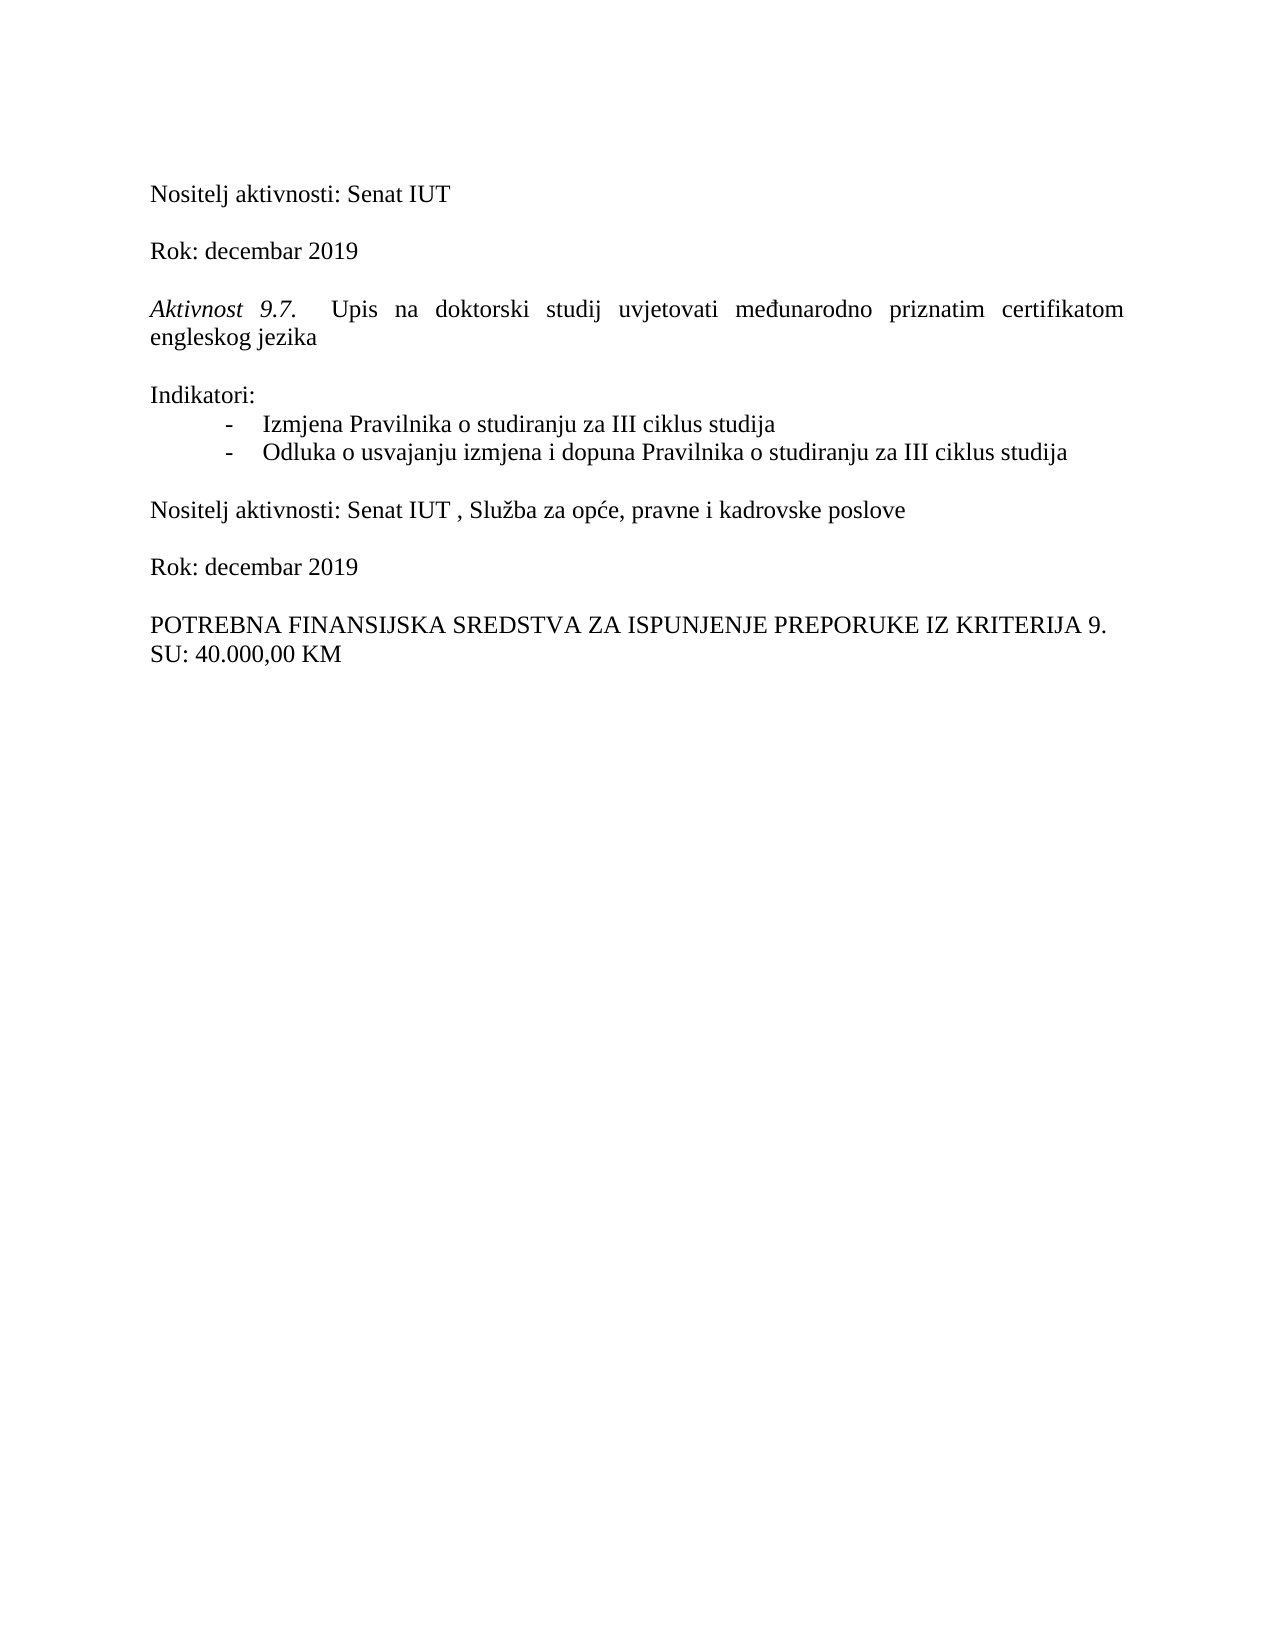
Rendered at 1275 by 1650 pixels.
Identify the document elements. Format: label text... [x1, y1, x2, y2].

text Nositelj aktivnosti: Senat IUT , Služba za opće, pravne i kadrovske poslove [150, 495, 1125, 524]
text Indikatori: [150, 380, 1125, 409]
text Aktivnost 9.7. Upis na doktorski studij uvjetovati međunarodno priznatim certifikatom engleskog jezika [150, 294, 1125, 351]
list Odluka o usvajanju izmjena i dopuna Pravilnika o studiranju za III ciklus studija [225, 437, 1125, 466]
text Rok: decembar 2019 [150, 552, 1125, 581]
text POTREBNA FINANSIJSKA SREDSTVA ZA ISPUNJENJE PREPORUKE IZ KRITERIJA 9. SU: 40.000,00 KM [150, 610, 1125, 667]
list Izmjena Pravilnika o studiranju za III ciklus studija [225, 409, 1125, 437]
text Rok: decembar 2019 [150, 236, 1125, 265]
text Nositelj aktivnosti: Senat IUT [150, 179, 1125, 207]
